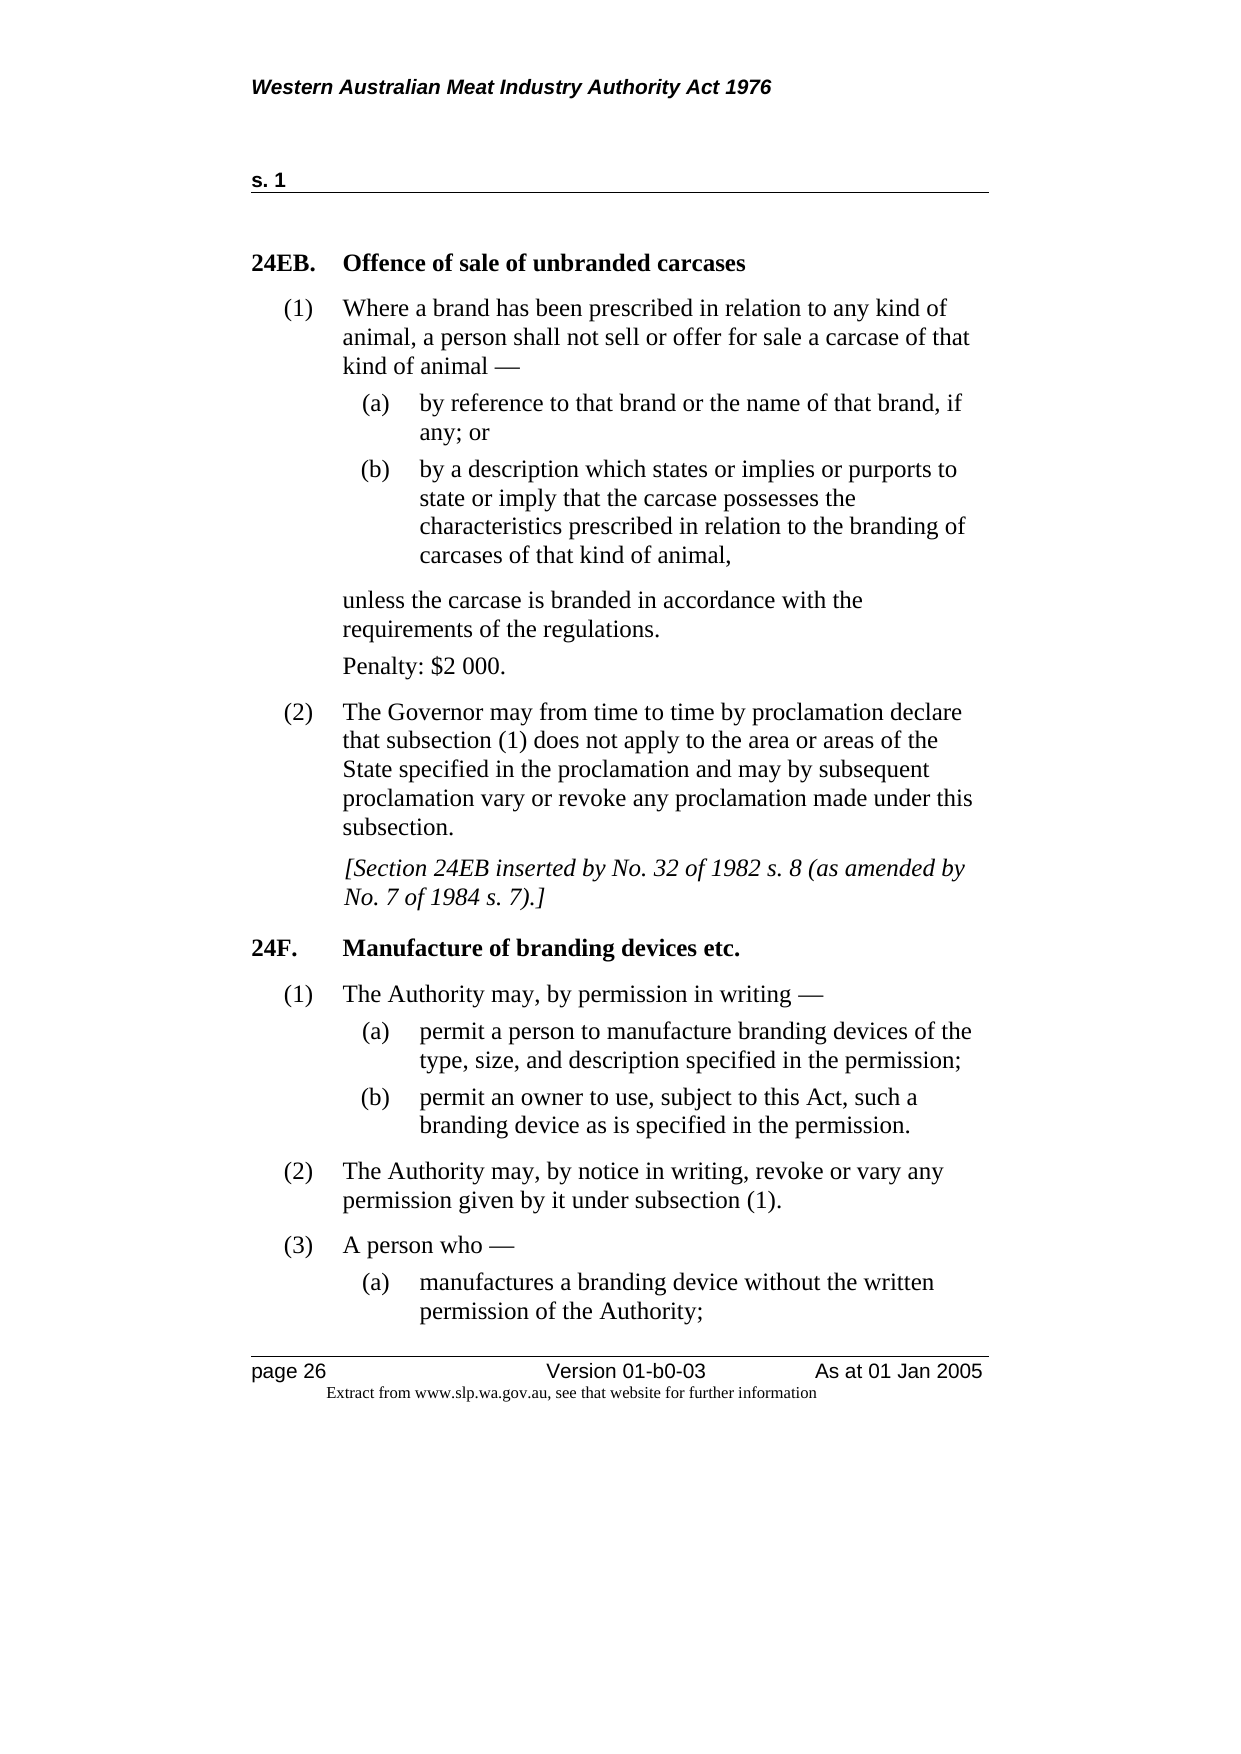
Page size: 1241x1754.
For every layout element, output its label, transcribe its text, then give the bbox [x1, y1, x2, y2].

text (a) by reference to that brand or the name of that brand, if any; or [251, 388, 989, 446]
text (2) The Governor may from time to time by proclamation declare that subsection (1) does not apply to the area or areas of the State specified in the proclamation and may by subsequent proclamation vary or revoke any proclamation made under this subsection. [251, 697, 989, 841]
text Penalty: $2 000. [251, 651, 989, 680]
text (1) The Authority may, by permission in writing — [251, 979, 989, 1008]
text (b) permit an owner to use, subject to this Act, such a branding device as is specified in the permission. [251, 1082, 989, 1139]
text (1) Where a brand has been prescribed in relation to any kind of animal, a person shall not sell or offer for sale a carcase of that kind of animal — [251, 293, 989, 380]
text (a) manufactures a branding device without the written permission of the Authority; [251, 1267, 989, 1325]
text unless the carcase is branded in accordance with the requirements of the regulations. [251, 586, 989, 643]
text (b) by a description which states or implies or purports to state or imply that the carcase possesses the characteristics prescribed in relation to the branding of carcases of that kind of animal, [251, 454, 989, 569]
text (2) The Authority may, by notice in writing, revoke or vary any permission given by it under subsection (1). [251, 1156, 989, 1213]
subtitle 24EB. Offence of sale of unbranded carcases [251, 248, 989, 277]
text [Section 24EB inserted by No. 32 of 1982 s. 8 (as amended by No. 7 of 1984 s. 7).] [251, 853, 989, 911]
text (a) permit a person to manufacture branding devices of the type, size, and description specified in the permission; [251, 1016, 989, 1073]
text (3) A person who — [251, 1230, 989, 1259]
subtitle 24F. Manufacture of branding devices etc. [251, 933, 989, 962]
